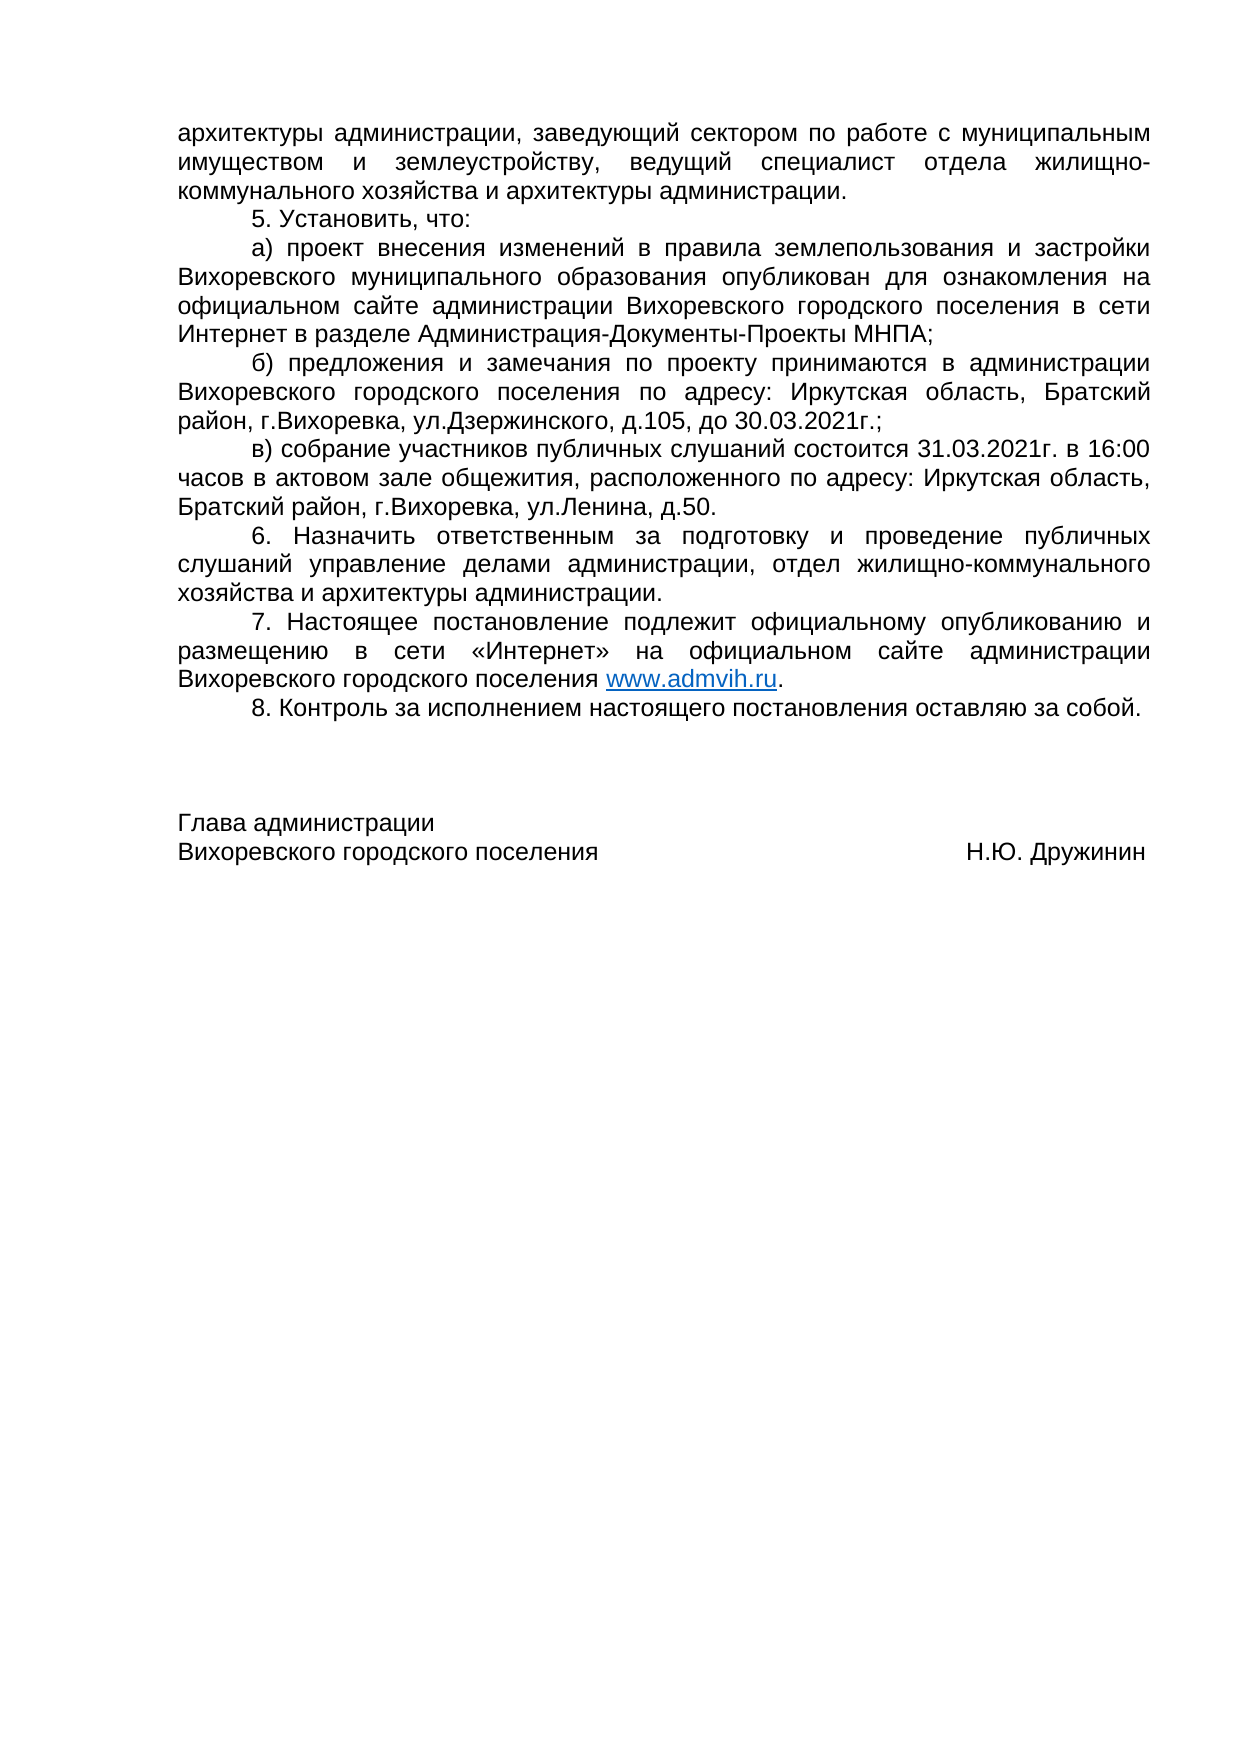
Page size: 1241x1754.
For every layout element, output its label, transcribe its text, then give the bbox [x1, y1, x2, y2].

text б) предложения и замечания по проекту принимаются в администрации Вихоревского городского поселения по адресу: Иркутская область, Братский район, г.Вихоревка, ул.Дзержинского, д.105, до 30.03.2021г.; [177, 348, 1152, 434]
text Вихоревского городского поселения Н.Ю. Дружинин [177, 837, 1152, 866]
text 5. Установить, что: [177, 204, 1152, 233]
text 6. Назначить ответственным за подготовку и проведение публичных слушаний управление делами администрации, отдел жилищно-коммунального хозяйства и архитектуры администрации. [177, 521, 1152, 607]
text Глава администрации [177, 808, 1152, 837]
text 8. Контроль за исполнением настоящего постановления оставляю за собой. [177, 693, 1152, 722]
text а) проект внесения изменений в правила землепользования и застройки Вихоревского муниципального образования опубликован для ознакомления на официальном сайте администрации Вихоревского городского поселения в сети Интернет в разделе Администрация-Документы-Проекты МНПА; [177, 233, 1152, 348]
text в) собрание участников публичных слушаний состоится 31.03.2021г. в 16:00 часов в актовом зале общежития, расположенного по адресу: Иркутская область, Братский район, г.Вихоревка, ул.Ленина, д.50. [177, 434, 1152, 521]
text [177, 118, 1152, 204]
text 7. Настоящее постановление подлежит официальному опубликованию и размещению в сети «Интернет» на официальном сайте администрации Вихоревского городского поселения www.admvih.ru. [177, 607, 1152, 693]
